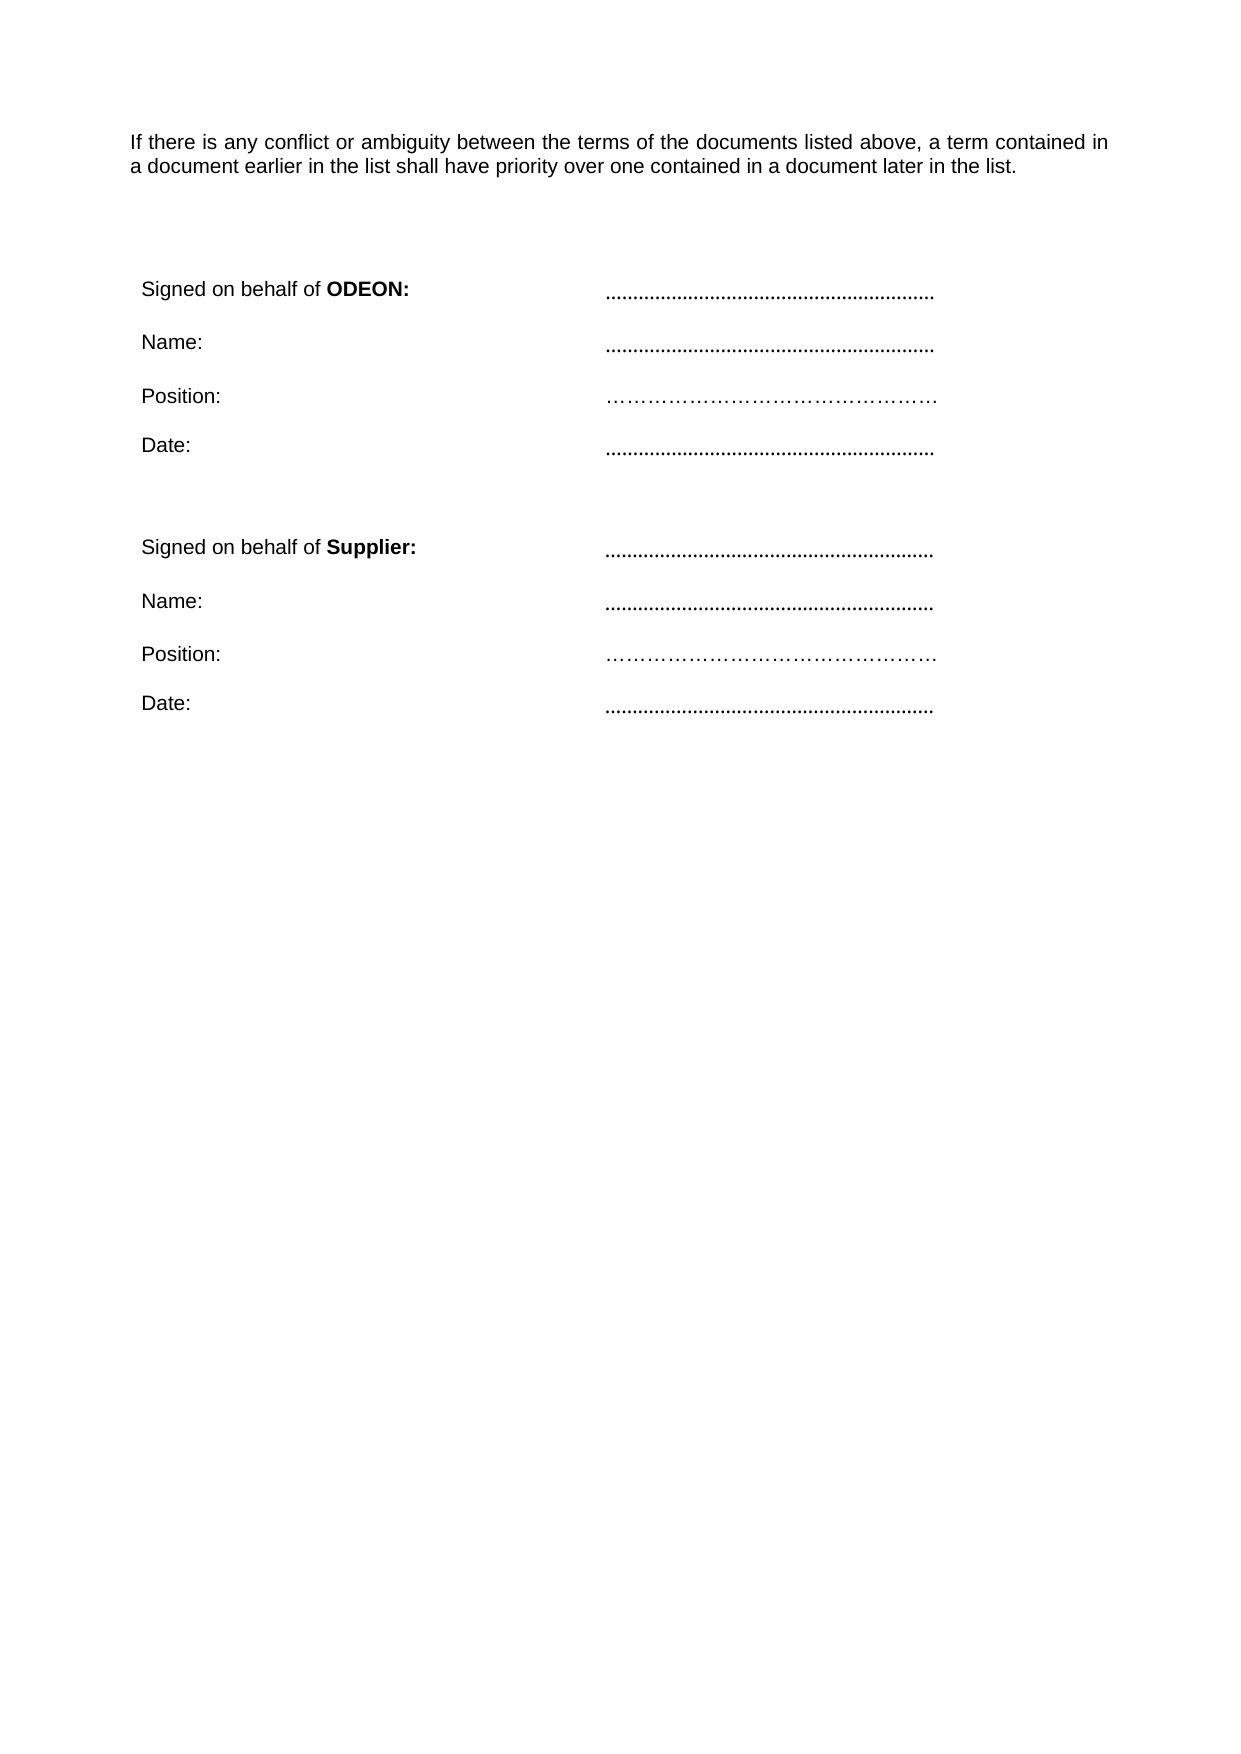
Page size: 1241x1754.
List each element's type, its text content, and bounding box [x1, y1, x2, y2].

table_header Signed on behalf of Supplier: [130, 535, 593, 588]
table_cell ………………………………………… [593, 642, 1093, 691]
table_cell …………………………………………………… [593, 691, 1093, 744]
table_cell Date: [130, 691, 593, 744]
table_cell Position: [130, 384, 594, 433]
table_cell Position: [130, 642, 593, 691]
table_header Signed on behalf of ODEON: [130, 277, 594, 330]
table_cell …………………………………………………… [593, 589, 1093, 642]
table_cell Date: [130, 433, 594, 486]
text If there is any conflict or ambiguity between the terms of the documents listed above, a term contained in a document earlier in the list shall have priority over one contained in a document later in the list. [130, 130, 1110, 178]
table_header …………………………………………………… [594, 277, 1093, 330]
table_cell ………………………………………… [594, 384, 1093, 433]
table_cell Name: [130, 589, 593, 642]
table_cell …………………………………………………… [594, 330, 1093, 384]
table_header …………………………………………………… [593, 535, 1093, 588]
table_cell Name: [130, 330, 594, 384]
table_cell …………………………………………………… [594, 433, 1093, 486]
